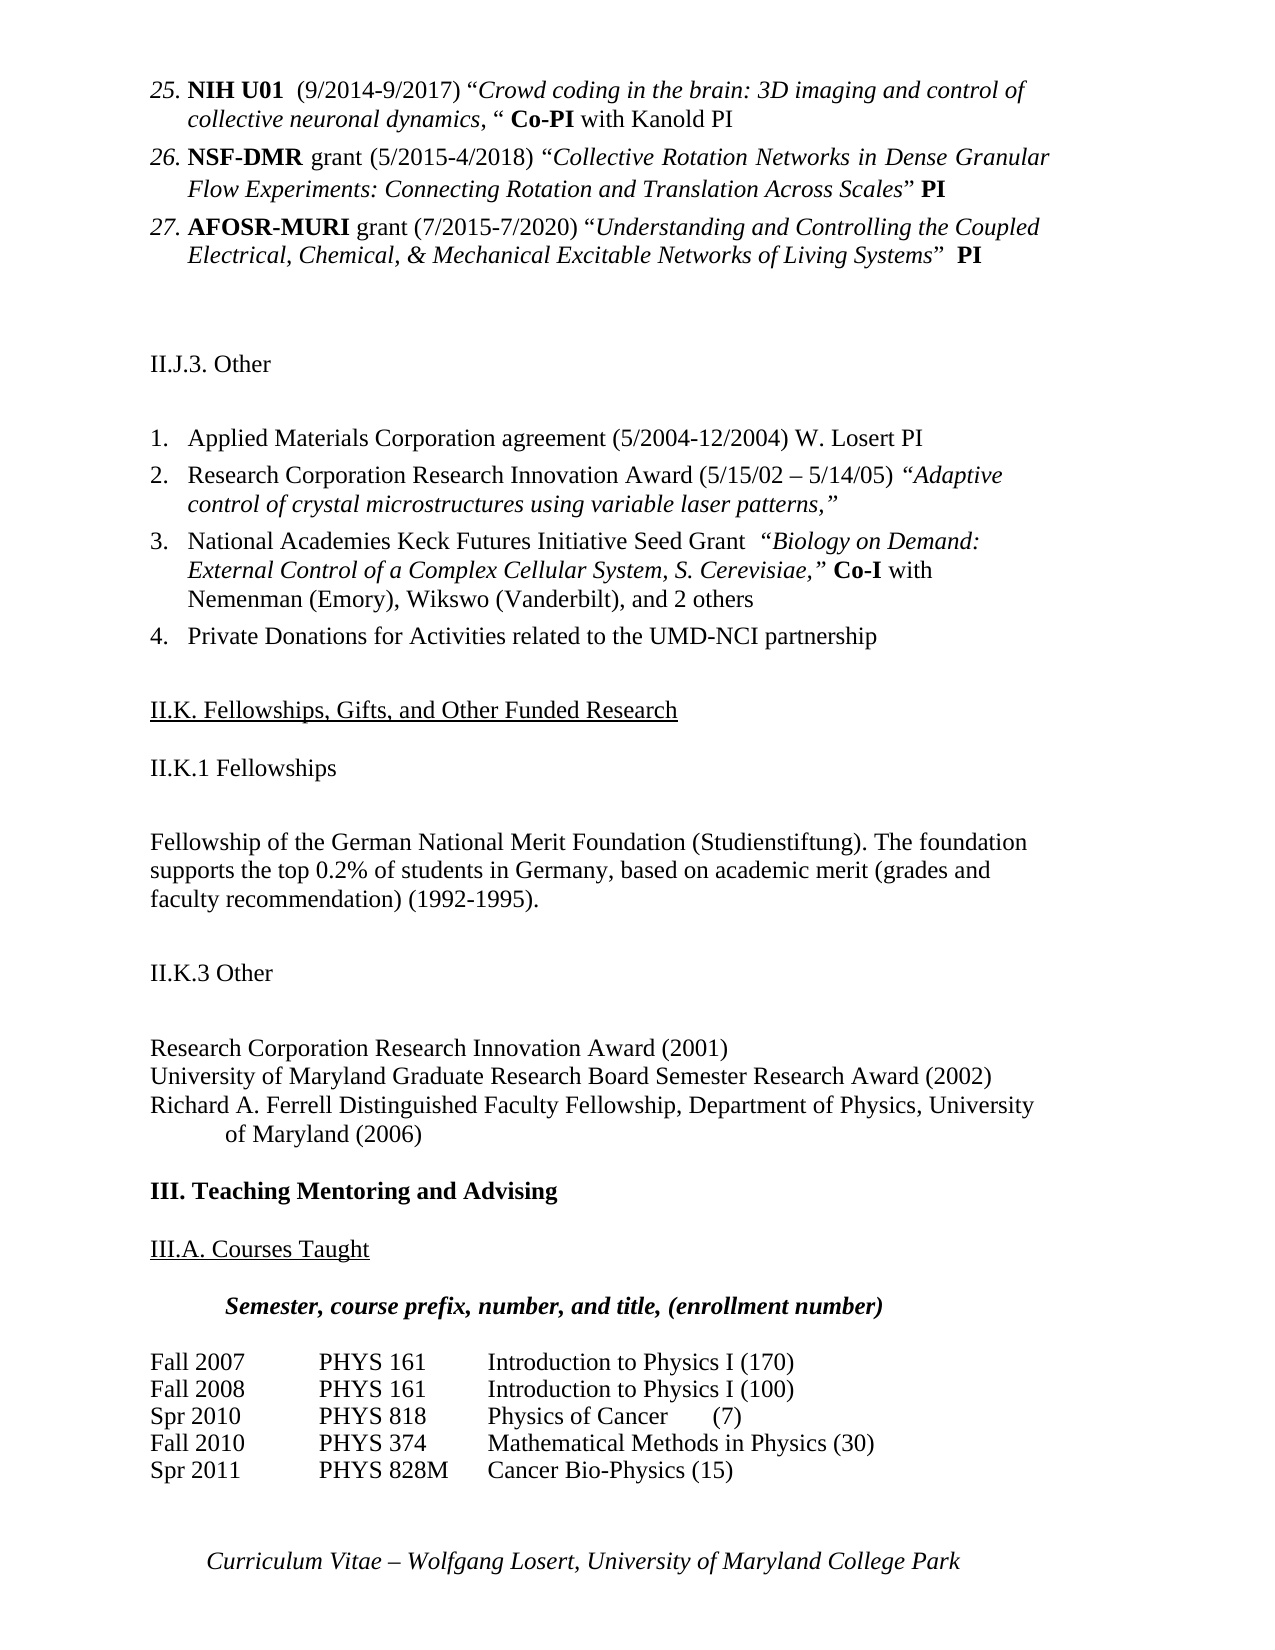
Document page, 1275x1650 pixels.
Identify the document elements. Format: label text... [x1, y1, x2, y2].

list National Academies Keck Futures Initiative Seed Grant “Biology on Demand: External Control of a Complex Cellular System, S. Cerevisiae,” Co-I with Nemenman (Emory), Wikswo (Vanderbilt), and 2 others [150, 526, 1050, 613]
text Fall 2007 PHYS 161 Introduction to Physics I (170) [150, 1349, 1050, 1376]
list Applied Materials Corporation agreement (5/2004-12/2004) W. Losert PI [150, 423, 1050, 452]
text II.K.3 Other [150, 958, 1050, 987]
text Fellowship of the German National Merit Foundation (Studienstiftung). The foundation supports the top 0.2% of students in Germany, based on academic merit (grades and faculty recommendation) (1992-1995). [150, 827, 1050, 913]
list NIH U01 (9/2014-9/2017) “Crowd coding in the brain: 3D imaging and control of collective neuronal dynamics, “ Co-PI with Kanold PI [150, 75, 1050, 132]
text Research Corporation Research Innovation Award (2001) [150, 1033, 1050, 1061]
list NSF-DMR grant (5/2015-4/2018) “Collective Rotation Networks in Dense Granular Flow Experiments: Connecting Rotation and Translation Across Scales” PI [150, 141, 1050, 203]
text Fall 2008 PHYS 161 Introduction to Physics I (100) [150, 1376, 1050, 1403]
text Spr 2011 PHYS 828M Cancer Bio-Physics (15) [150, 1457, 1050, 1484]
text II.K. Fellowships, Gifts, and Other Funded Research [150, 695, 1050, 724]
text II.K.1 Fellowships [150, 753, 1050, 781]
text Fall 2010 PHYS 374 Mathematical Methods in Physics (30) [150, 1430, 1050, 1457]
list Research Corporation Research Innovation Award (5/15/02 – 5/14/05) “Adaptive control of crystal microstructures using variable laser patterns,” [150, 461, 1050, 518]
text III.A. Courses Taught [150, 1234, 1050, 1263]
text II.J.3. Other [150, 349, 1050, 378]
text Spr 2010 PHYS 818 Physics of Cancer (7) [150, 1403, 1050, 1430]
text III. Teaching Mentoring and Advising [150, 1176, 1050, 1205]
list AFOSR-MURI grant (7/2015-7/2020) “Understanding and Controlling the Coupled Electrical, Chemical, & Mechanical Excitable Networks of Living Systems” PI [150, 212, 1050, 269]
text University of Maryland Graduate Research Board Semester Research Award (2002) [150, 1061, 1050, 1090]
text Semester, course prefix, number, and title, (enrollment number) [225, 1291, 1050, 1320]
list Private Donations for Activities related to the UMD-NCI partnership [150, 621, 1050, 650]
text Richard A. Ferrell Distinguished Faculty Fellowship, Department of Physics, University of Maryland (2006) [150, 1090, 1050, 1148]
